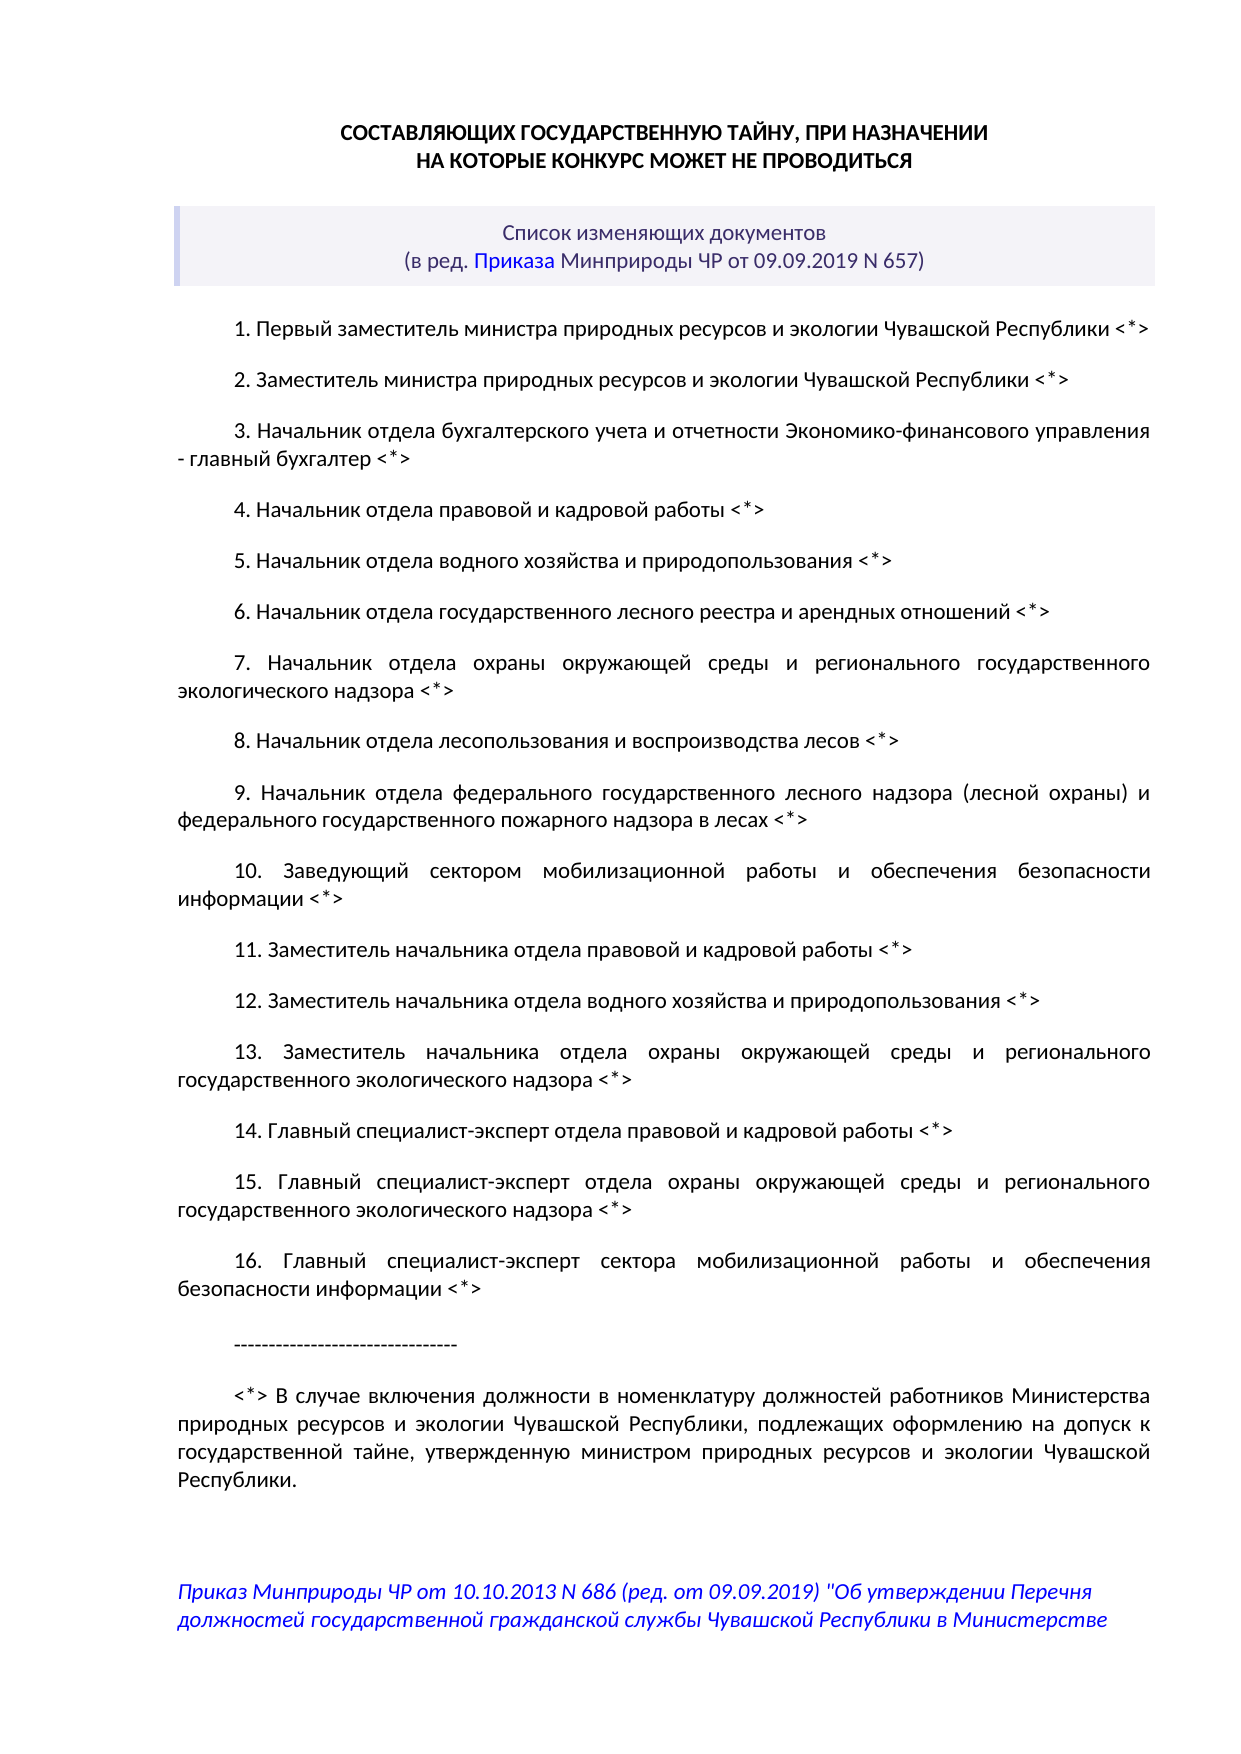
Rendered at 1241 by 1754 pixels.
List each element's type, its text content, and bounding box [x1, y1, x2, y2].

text -------------------------------- [177, 1330, 1152, 1358]
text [177, 1549, 1152, 1633]
text 16. Главный специалист-эксперт сектора мобилизационной работы и обеспечения безопасности информации <*> [177, 1246, 1152, 1302]
text 13. Заместитель начальника отдела охраны окружающей среды и регионального государственного экологического надзора <*> [177, 1037, 1152, 1093]
text 15. Главный специалист-эксперт отдела охраны окружающей среды и регионального государственного экологического надзора <*> [177, 1167, 1152, 1223]
title НА КОТОРЫЕ КОНКУРС МОЖЕТ НЕ ПРОВОДИТЬСЯ [177, 146, 1152, 174]
text 1. Первый заместитель министра природных ресурсов и экологии Чувашской Республики <*> [177, 314, 1152, 342]
text 12. Заместитель начальника отдела водного хозяйства и природопользования <*> [177, 986, 1152, 1014]
text 7. Начальник отдела охраны окружающей среды и регионального государственного экологического надзора <*> [177, 648, 1152, 704]
text 5. Начальник отдела водного хозяйства и природопользования <*> [177, 546, 1152, 574]
text 2. Заместитель министра природных ресурсов и экологии Чувашской Республики <*> [177, 365, 1152, 393]
text <*> В случае включения должности в номенклатуру должностей работников Министерства природных ресурсов и экологии Чувашской Республики, подлежащих оформлению на допуск к государственной тайне, утвержденную министром природных ресурсов и экологии Чувашской Республики. [177, 1381, 1152, 1493]
text 9. Начальник отдела федерального государственного лесного надзора (лесной охраны) и федерального государственного пожарного надзора в лесах <*> [177, 778, 1152, 834]
text 6. Начальник отдела государственного лесного реестра и арендных отношений <*> [177, 597, 1152, 625]
table_header Список изменяющих документов (в ред. Приказа Минприроды ЧР от 09.09.2019 N 657) [180, 206, 1149, 286]
text 4. Начальник отдела правовой и кадровой работы <*> [177, 495, 1152, 523]
text 11. Заместитель начальника отдела правовой и кадровой работы <*> [177, 936, 1152, 963]
text 8. Начальник отдела лесопользования и воспроизводства лесов <*> [177, 727, 1152, 755]
text 14. Главный специалист-эксперт отдела правовой и кадровой работы <*> [177, 1116, 1152, 1144]
title СОСТАВЛЯЮЩИХ ГОСУДАРСТВЕННУЮ ТАЙНУ, ПРИ НАЗНАЧЕНИИ [177, 118, 1152, 146]
text 10. Заведующий сектором мобилизационной работы и обеспечения безопасности информации <*> [177, 857, 1152, 913]
text 3. Начальник отдела бухгалтерского учета и отчетности Экономико-финансового управления - главный бухгалтер <*> [177, 416, 1152, 472]
